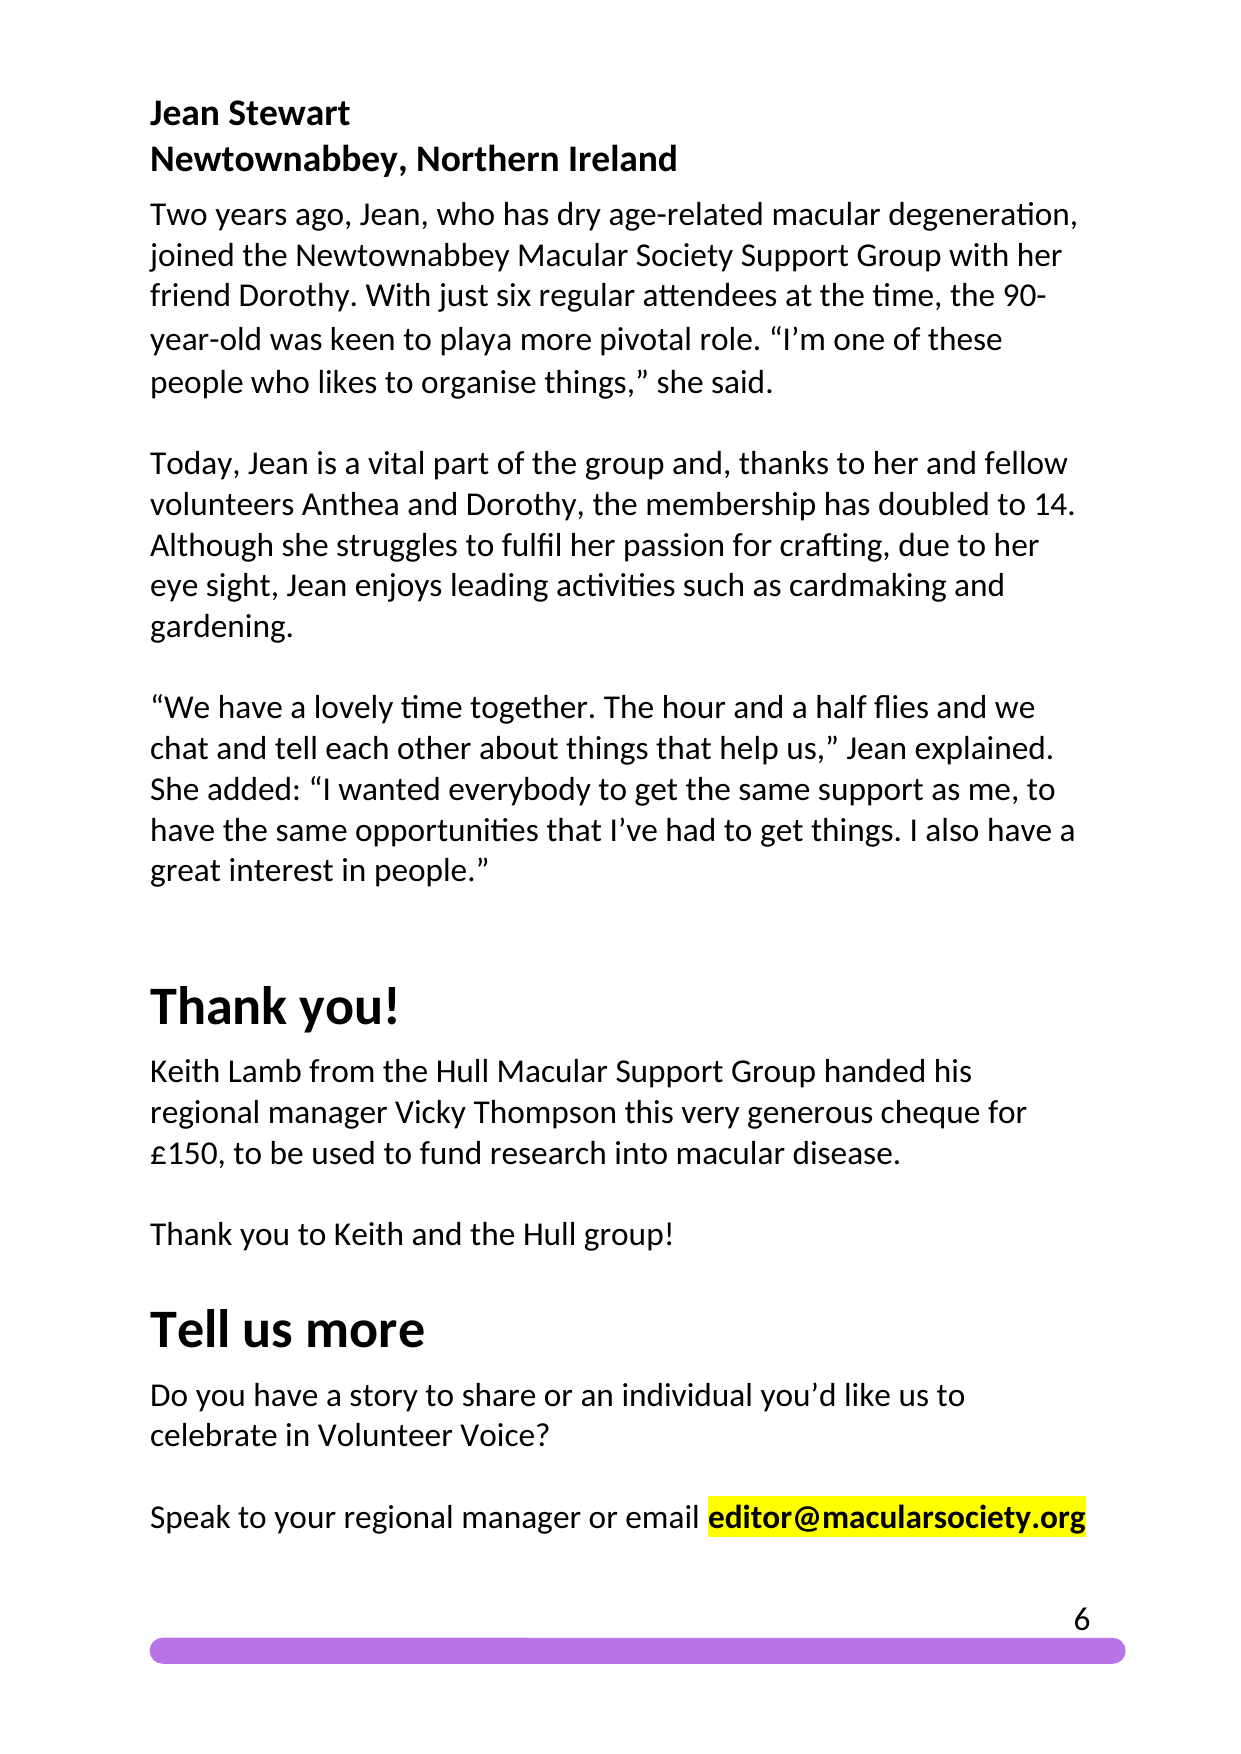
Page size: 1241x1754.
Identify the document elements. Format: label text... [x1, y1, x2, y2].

text Tell us more [150, 1295, 1090, 1361]
text Jean Stewart [150, 89, 1090, 134]
text Thank you to Keith and the Hull group! [150, 1213, 1090, 1254]
text Do you have a story to share or an individual you’d like us to celebrate in Volunteer Voice? [150, 1374, 1090, 1455]
text Newtownabbey, Northern Ireland [150, 134, 1090, 180]
text Thank you! [150, 972, 1090, 1038]
text Two years ago, Jean, who has dry age-related macular degeneration, joined the Newtownabbey Macular Society Support Group with her friend Dorothy. With just six regular attendees at the time, the 90-year-old was keen to play a more pivotal role. “I’m one of these people who likes to organise things,” she said. [150, 193, 1090, 401]
text Today, Jean is a vital part of the group and, thanks to her and fellow volunteers Anthea and Dorothy, the membership has doubled to 14. Although she struggles to fulfil her passion for crafting, due to her eye sight, Jean enjoys leading activities such as cardmaking and gardening. [150, 442, 1090, 646]
text Speak to your regional manager or email editor@macularsociety.org [150, 1496, 708, 1537]
text Keith Lamb from the Hull Macular Support Group handed his regional manager Vicky Thompson this very generous cheque for £150, to be used to fund research into macular disease. [150, 1050, 1090, 1173]
text “We have a lovely time together. The hour and a half flies and we chat and tell each other about things that help us,” Jean explained. She added: “I wanted everybody to get the same support as me, to have the same opportunities that I’ve had to get things. I also have a great interest in people.” [150, 686, 1090, 890]
